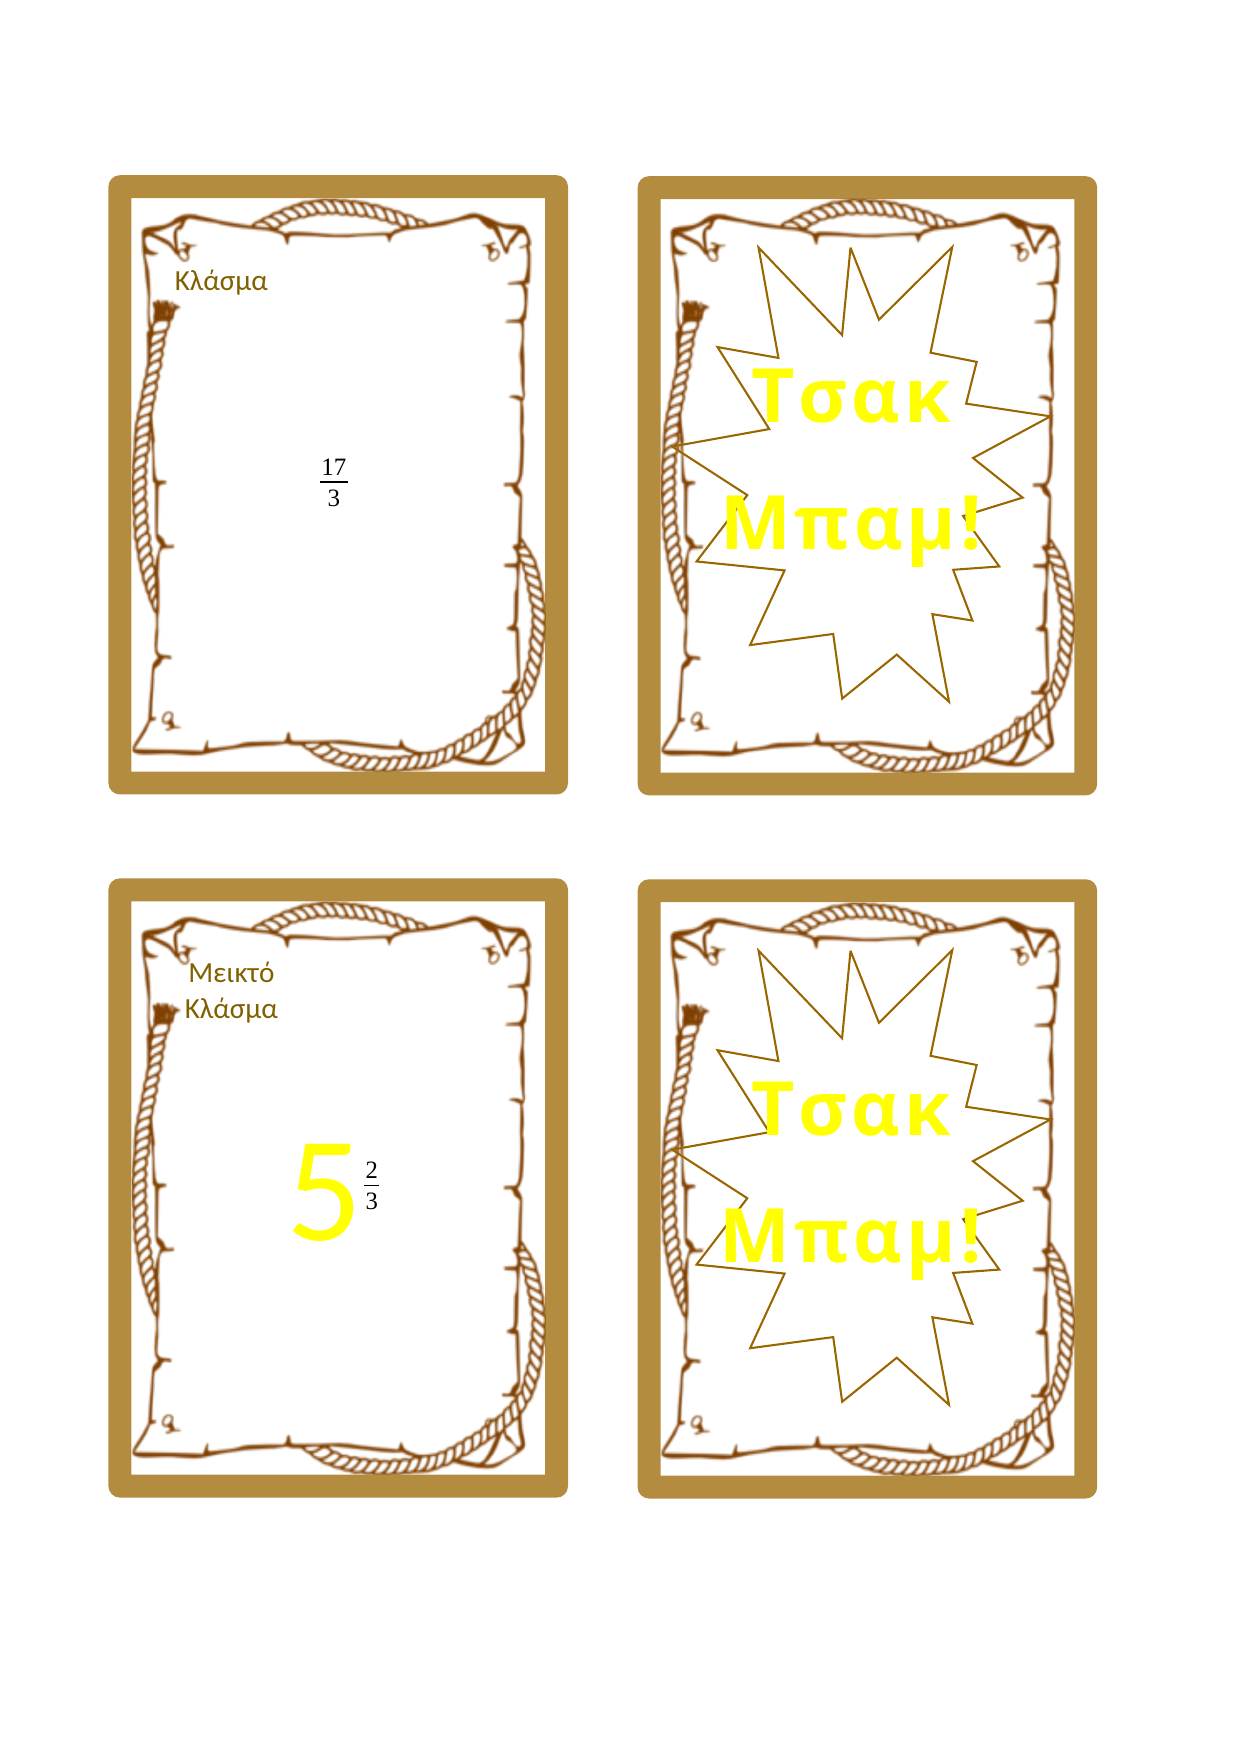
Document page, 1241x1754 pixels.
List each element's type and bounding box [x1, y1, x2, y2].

picture [661, 903, 1074, 1475]
picture [132, 199, 545, 771]
picture [132, 902, 545, 1474]
picture [661, 200, 1074, 772]
